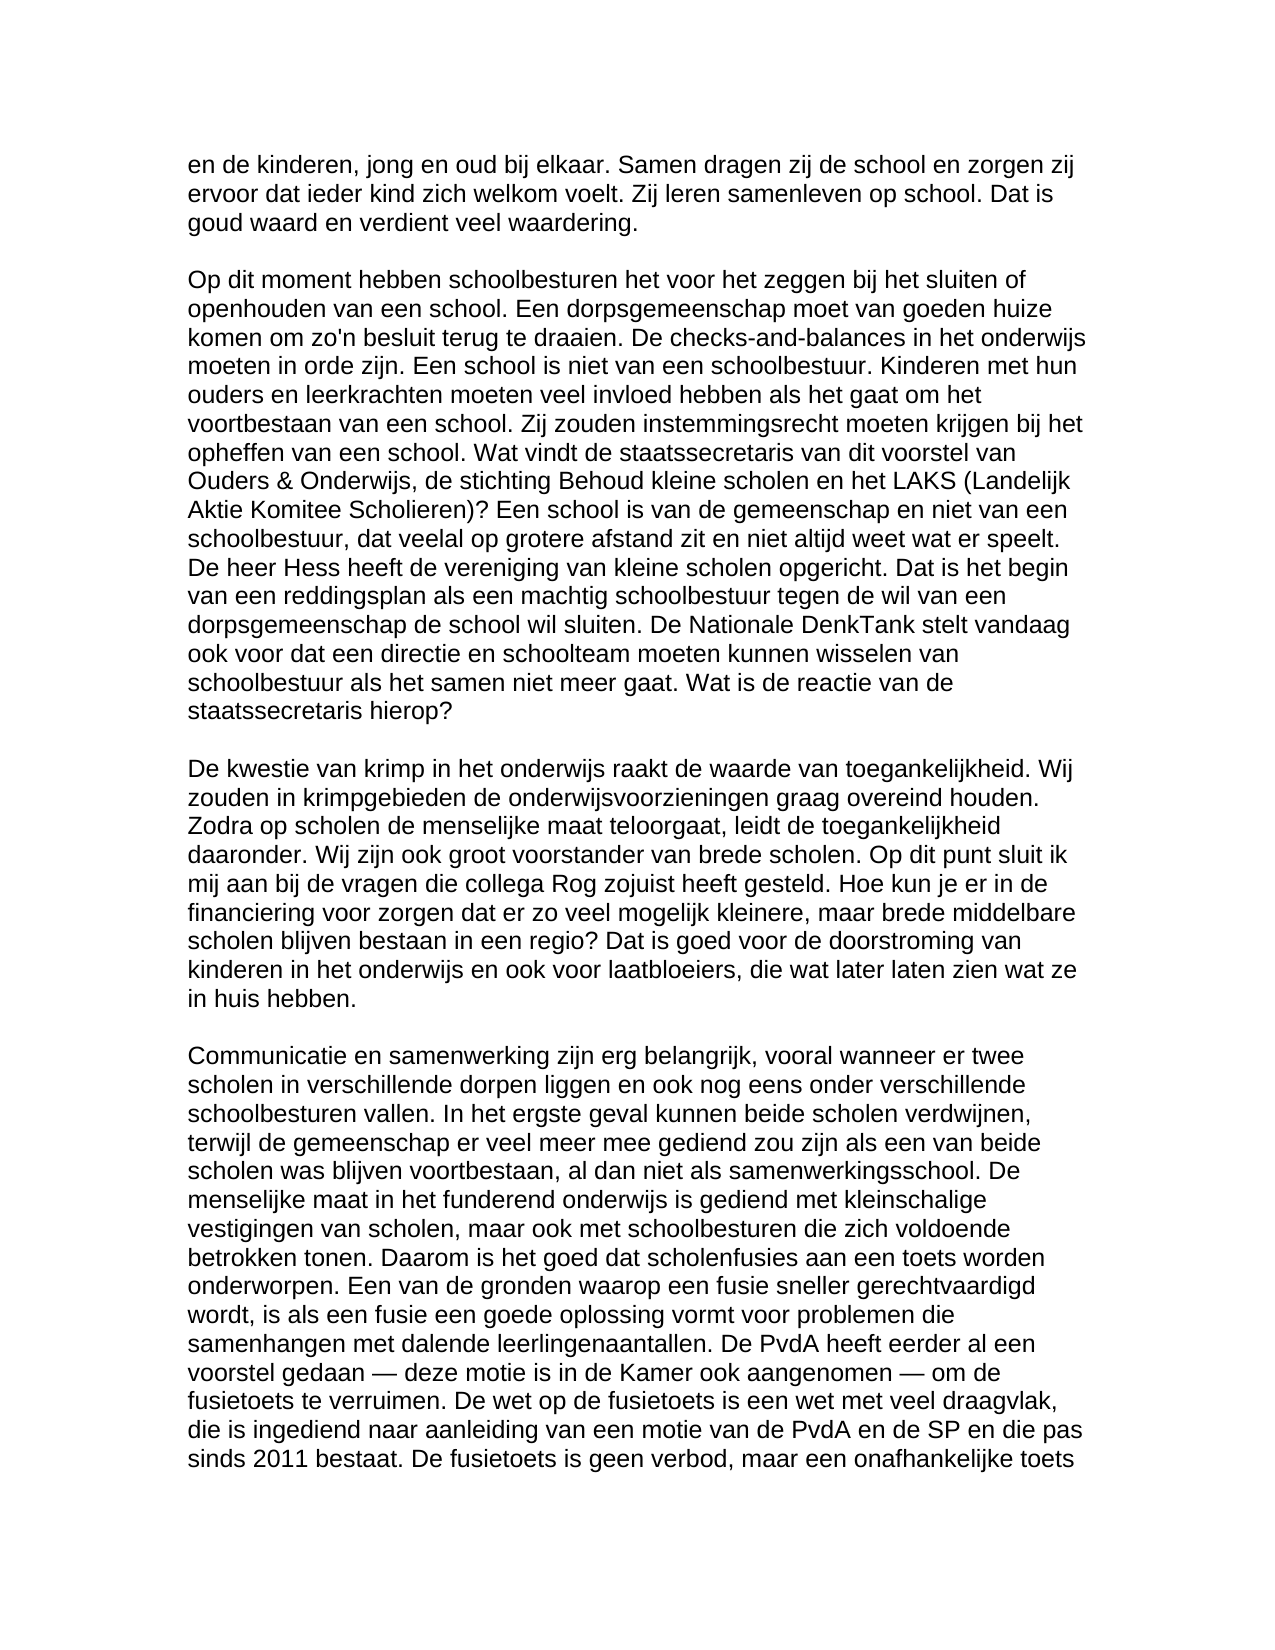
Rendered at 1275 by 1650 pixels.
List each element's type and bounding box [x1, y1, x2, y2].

text [187, 150, 1087, 1472]
